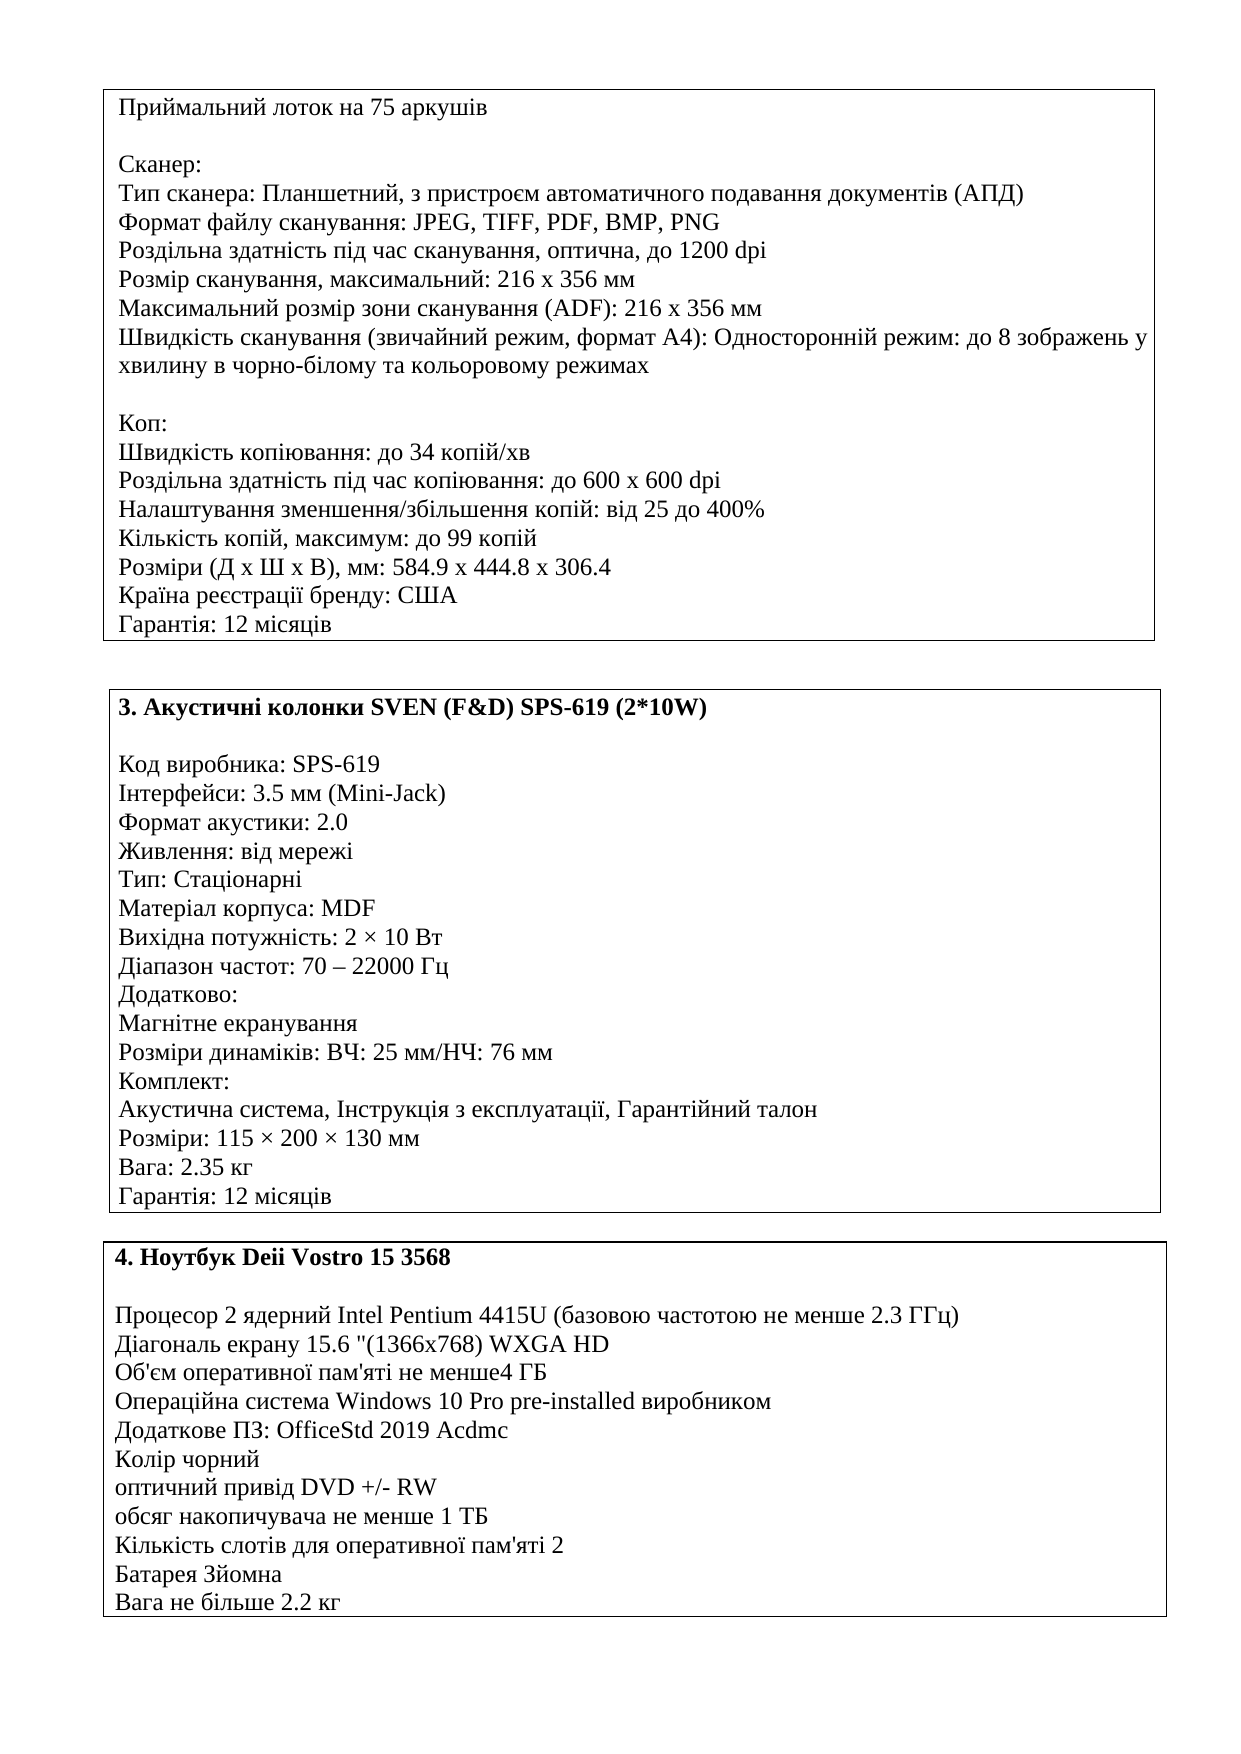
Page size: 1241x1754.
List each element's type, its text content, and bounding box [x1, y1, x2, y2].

text Швидкість сканування (звичайний режим, формат A4): Односторонній режим: до 8 зображень у хвилину в чорно-білому та кольоровому режимах [118, 322, 1152, 379]
text Формат акустики: 2.0 [118, 807, 1152, 836]
text Тип: Стаціонарні [118, 864, 1152, 893]
text Швидкість копіювання: до 34 копій/хв [118, 437, 1152, 466]
text Кількість копій, максимум: до 99 копій [118, 523, 1152, 552]
text 3. Акустичні колонки SVEN (F&D) SPS-619 (2*10W) [110, 690, 1160, 721]
text Додатково: [118, 979, 1152, 1008]
text Коп: [118, 408, 1152, 437]
text Вага: 2.35 кг [118, 1152, 1152, 1178]
text Приймальний лоток на 75 аркушів [104, 90, 1154, 121]
text Живлення: від мережі [118, 836, 1152, 864]
text Країна реєстрації бренду: США [118, 581, 1152, 606]
text Розміри динаміків: ВЧ: 25 мм/НЧ: 76 мм [118, 1037, 1152, 1066]
text Матеріал корпуса: MDF [118, 893, 1152, 922]
text Розміри: 115 × 200 × 130 мм [118, 1123, 1152, 1152]
text Розмір сканування, максимальний: 216 x 356 мм [118, 264, 1152, 293]
text Налаштування зменшення/збільшення копій: від 25 до 400% [118, 494, 1152, 523]
text Комплект: [118, 1066, 1152, 1094]
text Розміри (Д х Ш х В), мм: 584.9 x 444.8 x 306.4 [118, 552, 1152, 581]
text Магнітне екранування [118, 1008, 1152, 1037]
text Код виробника: SPS-619 [118, 749, 1152, 778]
text Вихідна потужність: 2 × 10 Вт [118, 922, 1152, 951]
text Гарантія: 12 місяців [104, 606, 1154, 640]
text Акустична система, Інструкція з експлуатації, Гарантійний талон [118, 1094, 1152, 1123]
text Роздільна здатність під час сканування, оптична, до 1200 dpi [118, 236, 1152, 264]
text Гарантія: 12 місяців [110, 1178, 1160, 1212]
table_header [104, 1243, 1166, 1616]
text Діапазон частот: 70 – 22000 Гц [118, 951, 1152, 979]
text Роздільна здатність під час копіювання: до 600 х 600 dpi [118, 466, 1152, 494]
text Формат файлу сканування: JPEG, TIFF, PDF, BMP, PNG [118, 207, 1152, 236]
text Тип сканера: Планшетний, з пристроєм автоматичного подавання документів (АПД) [118, 178, 1152, 207]
text Максимальний розмір зони сканування (ADF): 216 x 356 мм [118, 293, 1152, 322]
text Інтерфейси: 3.5 мм (Mini-Jack) [118, 778, 1152, 807]
text Сканер: [118, 149, 1152, 178]
